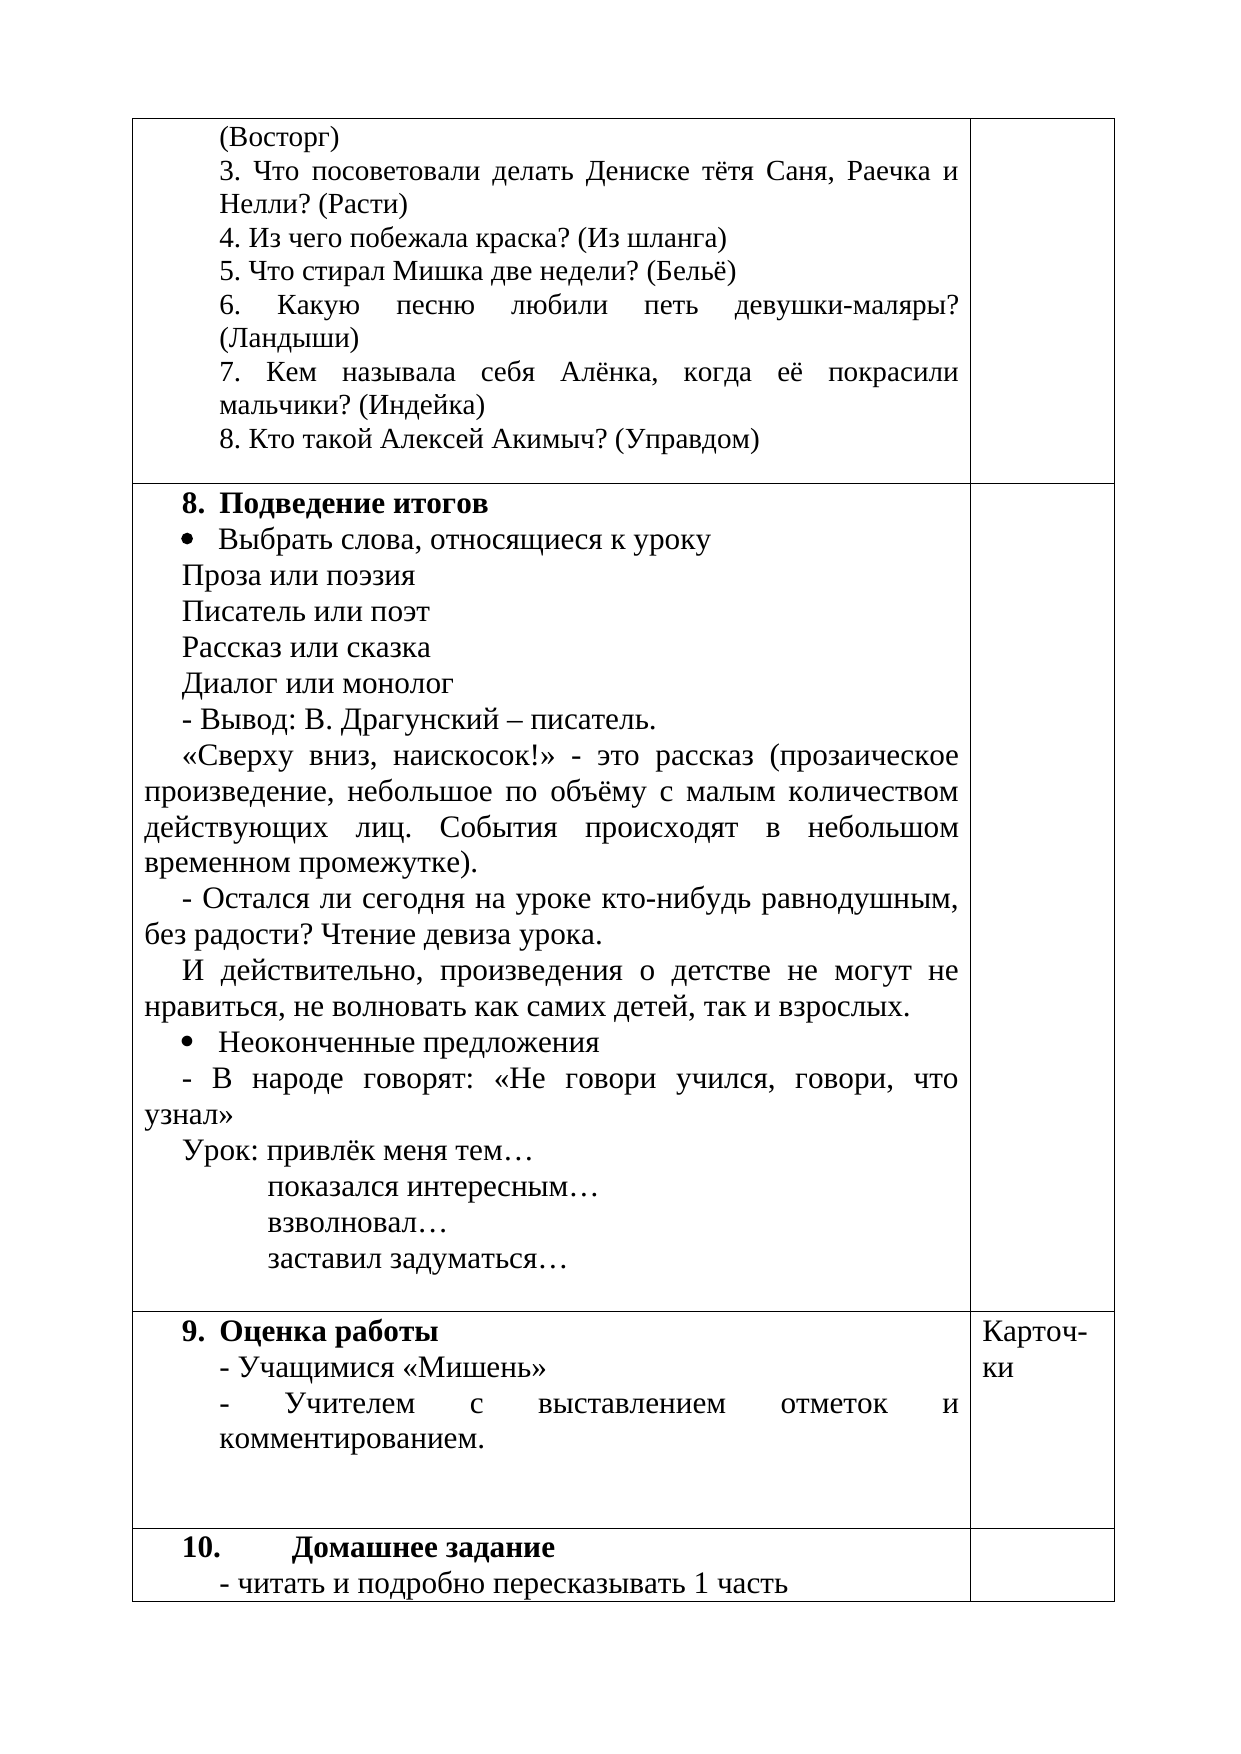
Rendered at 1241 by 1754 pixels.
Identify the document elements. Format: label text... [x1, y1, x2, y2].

table_cell [971, 119, 1114, 483]
table_cell [971, 1529, 1114, 1601]
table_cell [133, 1529, 970, 1601]
table_cell [971, 484, 1114, 1311]
table_cell Оценка работы - Учащимися «Мишень» - Учителем с выставлением отметок и комментированием. [133, 1312, 970, 1528]
table_cell Подведение итогов Выбрать слова, относящиеся к уроку Проза или поэзия Писатель или поэт Рассказ или сказка Диалог или монолог - Вывод: В. Драгунский – писатель. «Сверху вниз, наискосок!» - это рассказ (прозаическое произведение, небольшое по объёму с малым количеством действующих лиц. События происходят в небольшом временном промежутке). - Остался ли сегодня на уроке кто-нибудь равнодушным, без радости? Чтение девиза урока. И действительно, произведения о детстве не могут не нравиться, не волновать как самих детей, так и взрослых. Неоконченные предложения - В народе говорят: «Не говори учился, говори, что узнал» Урок: привлёк меня тем… показался интересным… взволновал… заставил задуматься… [133, 484, 970, 1311]
table_cell Карточ- ки [971, 1312, 1114, 1528]
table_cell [133, 119, 970, 483]
